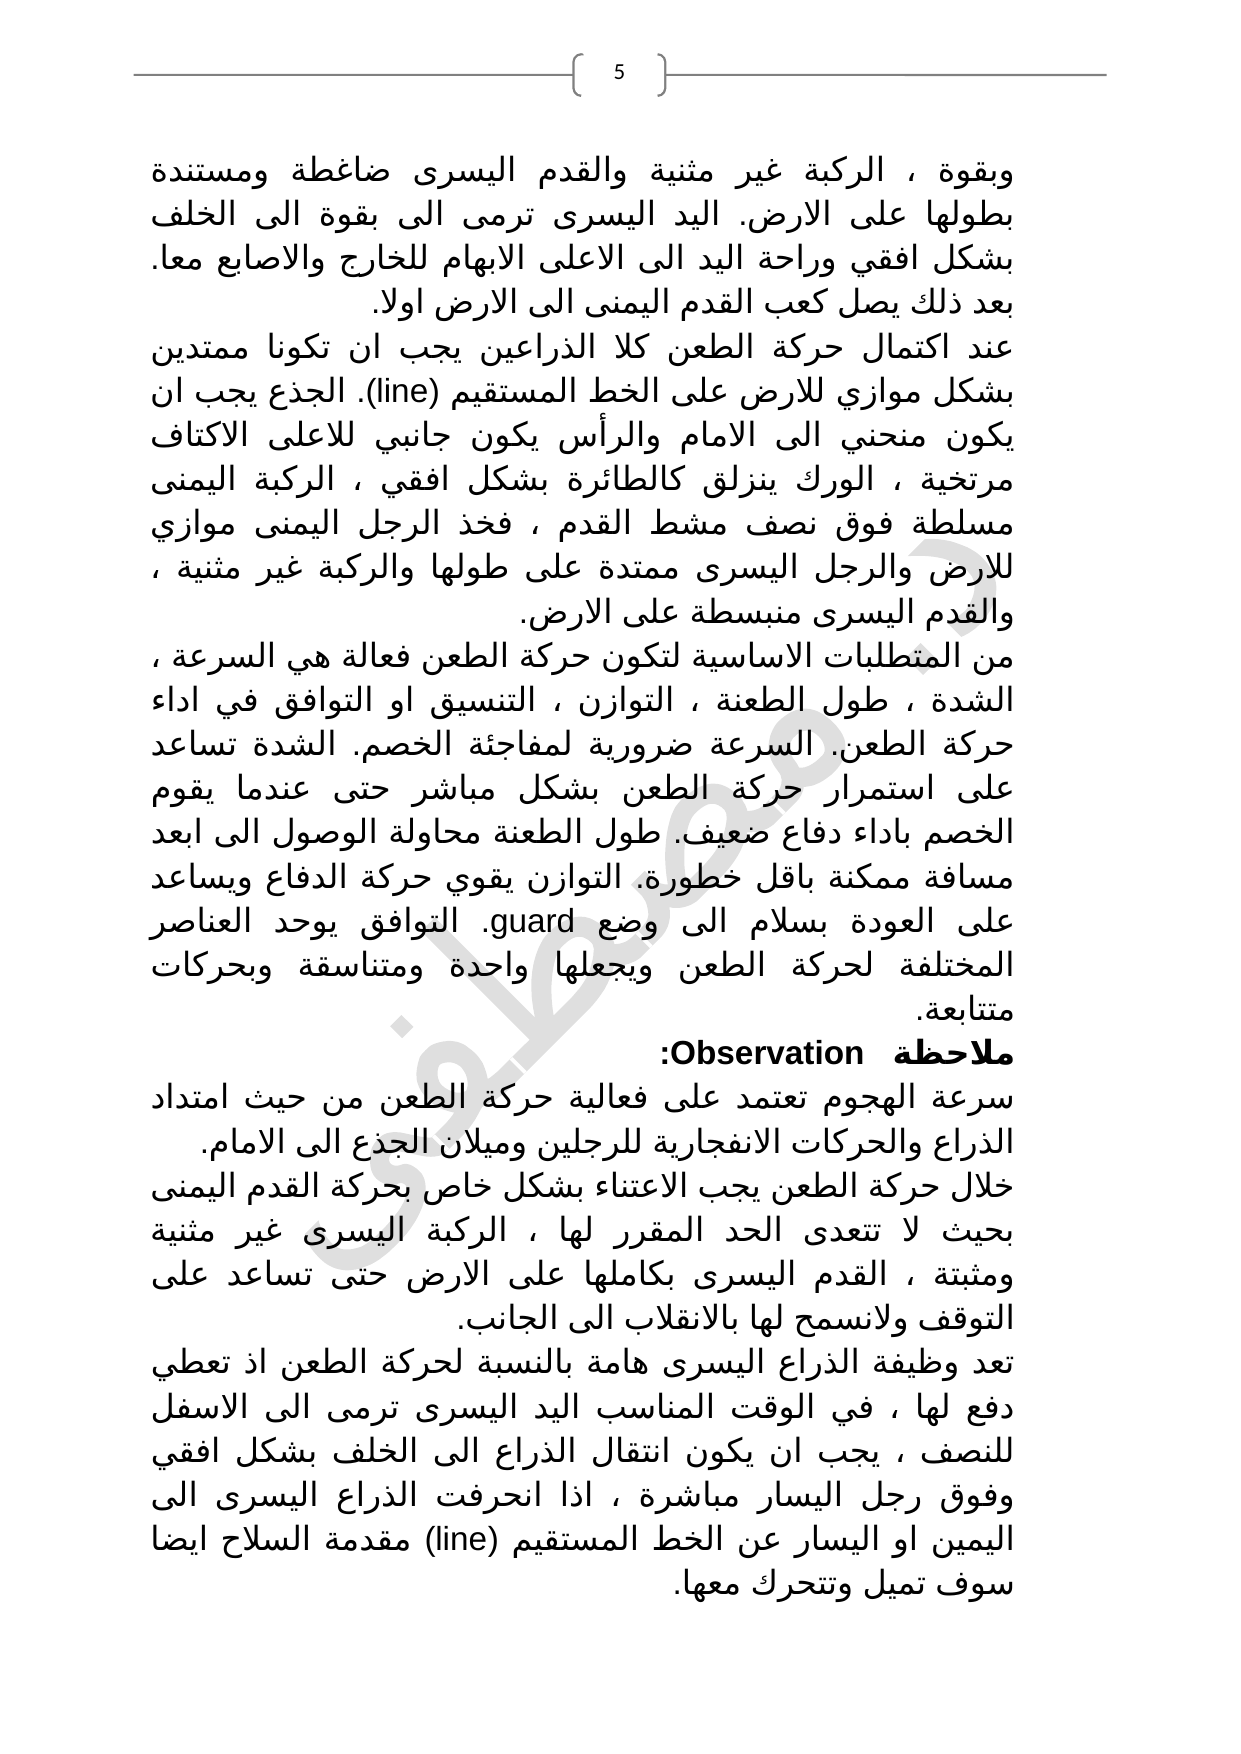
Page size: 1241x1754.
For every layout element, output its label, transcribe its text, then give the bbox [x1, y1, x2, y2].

list ملاحظة Observation: [150, 1033, 1015, 1072]
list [150, 150, 1015, 321]
list عند اكتمال حركة الطعن كلا الذراعين يجب ان تكونا ممتدين بشكل موازي للارض على الخط المستقيم (line). الجذع يجب ان يكون منحني الى الامام والرأس يكون جانبي للاعلى الاكتاف مرتخية ، الورك ينزلق كالطائرة بشكل افقي ، الركبة اليمنى مسلطة فوق نصف مشط القدم ، فخذ الرجل اليمنى موازي للارض والرجل اليسرى ممتدة على طولها والركبة غير مثنية ، والقدم اليسرى منبسطة على الارض. [150, 327, 1015, 630]
list خلال حركة الطعن يجب الاعتناء بشكل خاص بحركة القدم اليمنى بحيث لا تتعدى الحد المقرر لها ، الركبة اليسرى غير مثنية ومثبتة ، القدم اليسرى بكاملها على الارض حتى تساعد على التوقف ولانسمح لها بالانقلاب الى الجانب. [150, 1166, 1015, 1337]
list تعد وظيفة الذراع اليسرى هامة بالنسبة لحركة الطعن اذ تعطي دفع لها ، في الوقت المناسب اليد اليسرى ترمى الى الاسفل للنصف ، يجب ان يكون انتقال الذراع الى الخلف بشكل افقي وفوق رجل اليسار مباشرة ، اذا انحرفت الذراع اليسرى الى اليمين او اليسار عن الخط المستقيم (line) مقدمة السلاح ايضا سوف تميل وتتحرك معها. [150, 1342, 1015, 1602]
list سرعة الهجوم تعتمد على فعالية حركة الطعن من حيث امتداد الذراع والحركات الانفجارية للرجلين وميلان الجذع الى الامام. [150, 1077, 1015, 1160]
list من المتطلبات الاساسية لتكون حركة الطعن فعالة هي السرعة ، الشدة ، طول الطعنة ، التوازن ، التنسيق او التوافق في اداء حركة الطعن. السرعة ضرورية لمفاجئة الخصم. الشدة تساعد على استمرار حركة الطعن بشكل مباشر حتى عندما يقوم الخصم باداء دفاع ضعيف. طول الطعنة محاولة الوصول الى ابعد مسافة ممكنة باقل خطورة. التوازن يقوي حركة الدفاع ويساعد على العودة بسلام الى وضع guard. التوافق يوحد العناصر المختلفة لحركة الطعن ويجعلها واحدة ومتناسقة وبحركات متتابعة. [150, 636, 1015, 1028]
